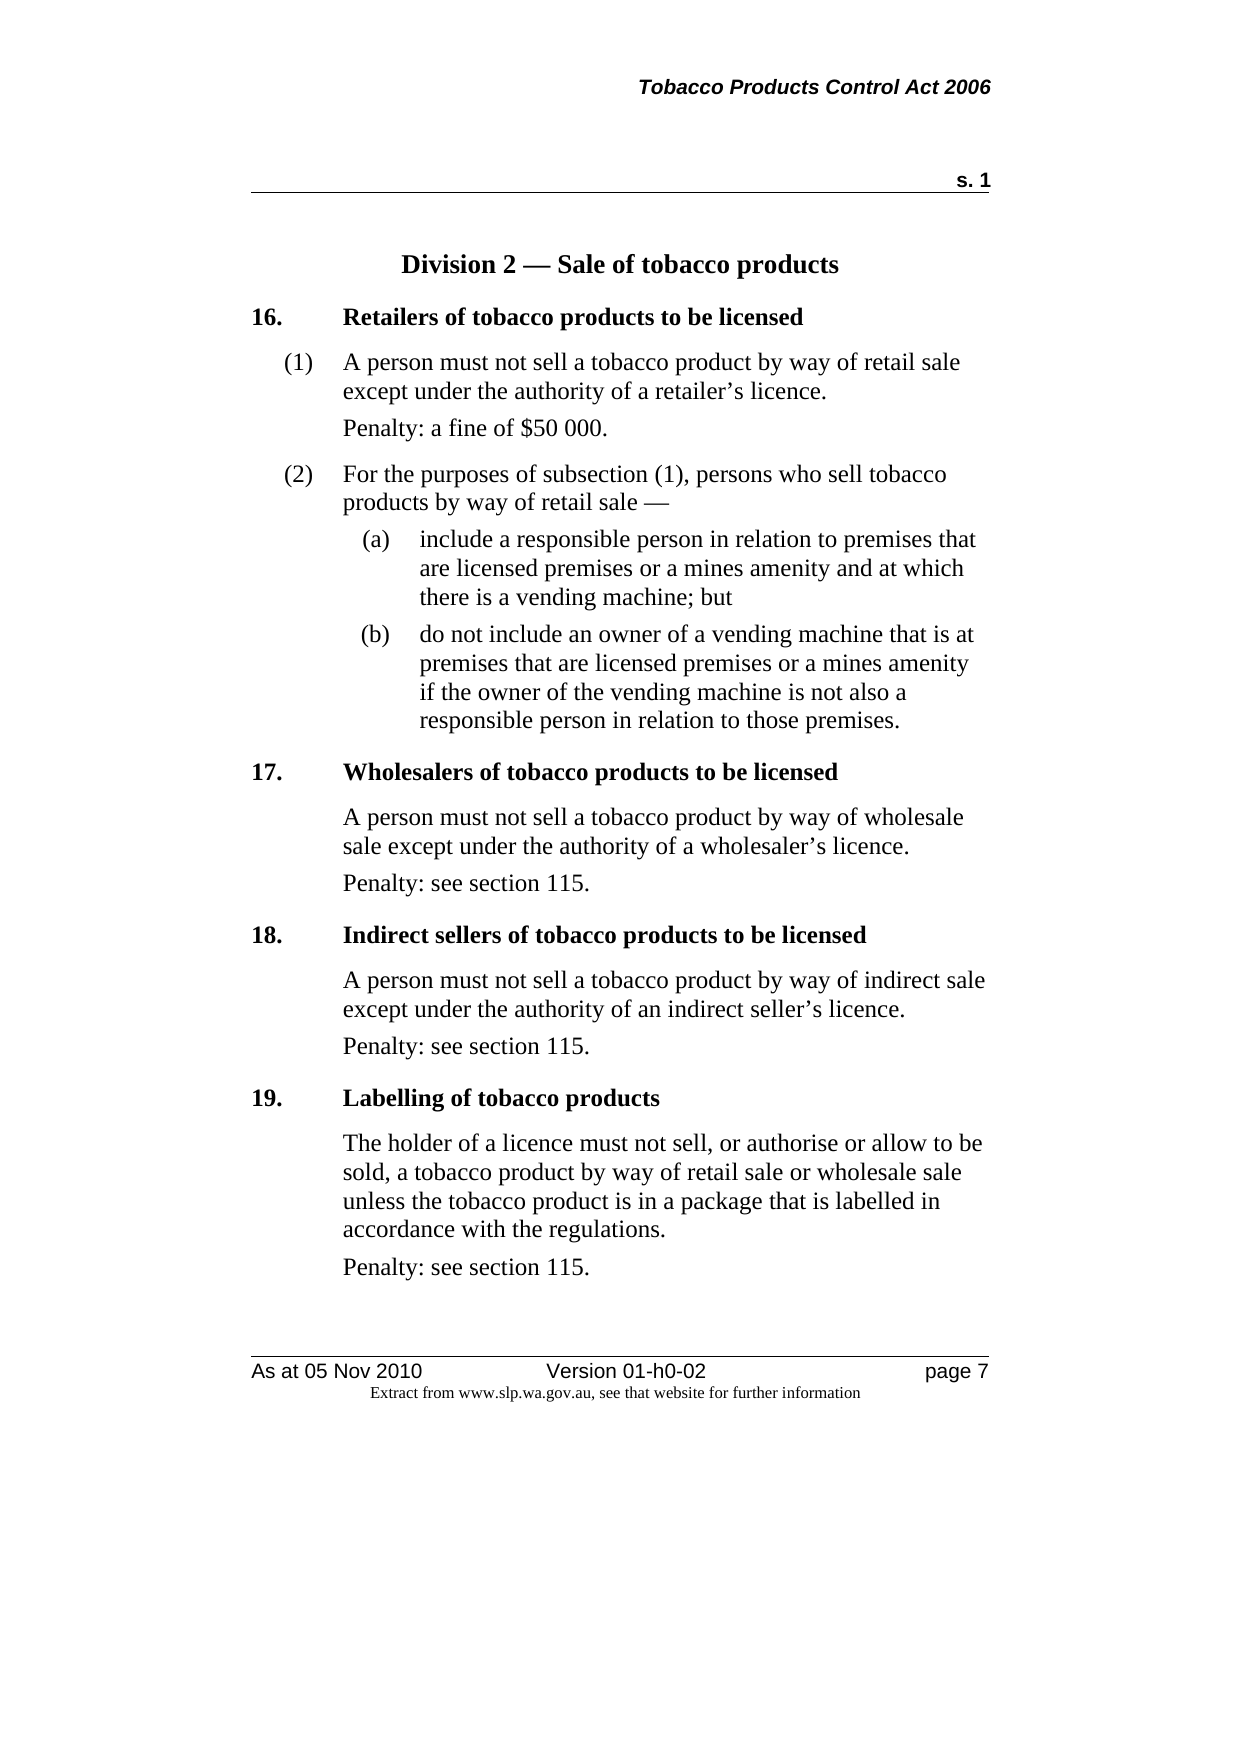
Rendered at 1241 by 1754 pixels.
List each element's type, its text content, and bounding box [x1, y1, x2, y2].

text Penalty: see section 115. [251, 868, 989, 897]
subtitle 19. Labelling of tobacco products [251, 1083, 989, 1112]
text A person must not sell a tobacco product by way of indirect sale except under the authority of an indirect seller’s licence. [251, 965, 989, 1023]
text Penalty: see section 115. [251, 1252, 989, 1280]
text (a) include a responsible person in relation to premises that are licensed premises or a mines amenity and at which there is a vending machine; but [251, 524, 989, 611]
text The holder of a licence must not sell, or authorise or allow to be sold, a tobacco product by way of retail sale or wholesale sale unless the tobacco product is in a package that is labelled in accordance with the regulations. [251, 1128, 989, 1243]
subtitle Division 2 — Sale of tobacco products [251, 248, 989, 279]
text Penalty: a fine of $50 000. [251, 413, 989, 442]
text Penalty: see section 115. [251, 1031, 989, 1060]
subtitle 16. Retailers of tobacco products to be licensed [251, 302, 989, 331]
text A person must not sell a tobacco product by way of wholesale sale except under the authority of a wholesaler’s licence. [251, 802, 989, 860]
text (1) A person must not sell a tobacco product by way of retail sale except under the authority of a retailer’s licence. [251, 347, 989, 405]
text (2) For the purposes of subsection (1), persons who sell tobacco products by way of retail sale — [251, 459, 989, 516]
subtitle 18. Indirect sellers of tobacco products to be licensed [251, 920, 989, 949]
subtitle 17. Wholesalers of tobacco products to be licensed [251, 757, 989, 786]
text (b) do not include an owner of a vending machine that is at premises that are licensed premises or a mines amenity if the owner of the vending machine is not also a responsible person in relation to those premises. [251, 619, 989, 734]
